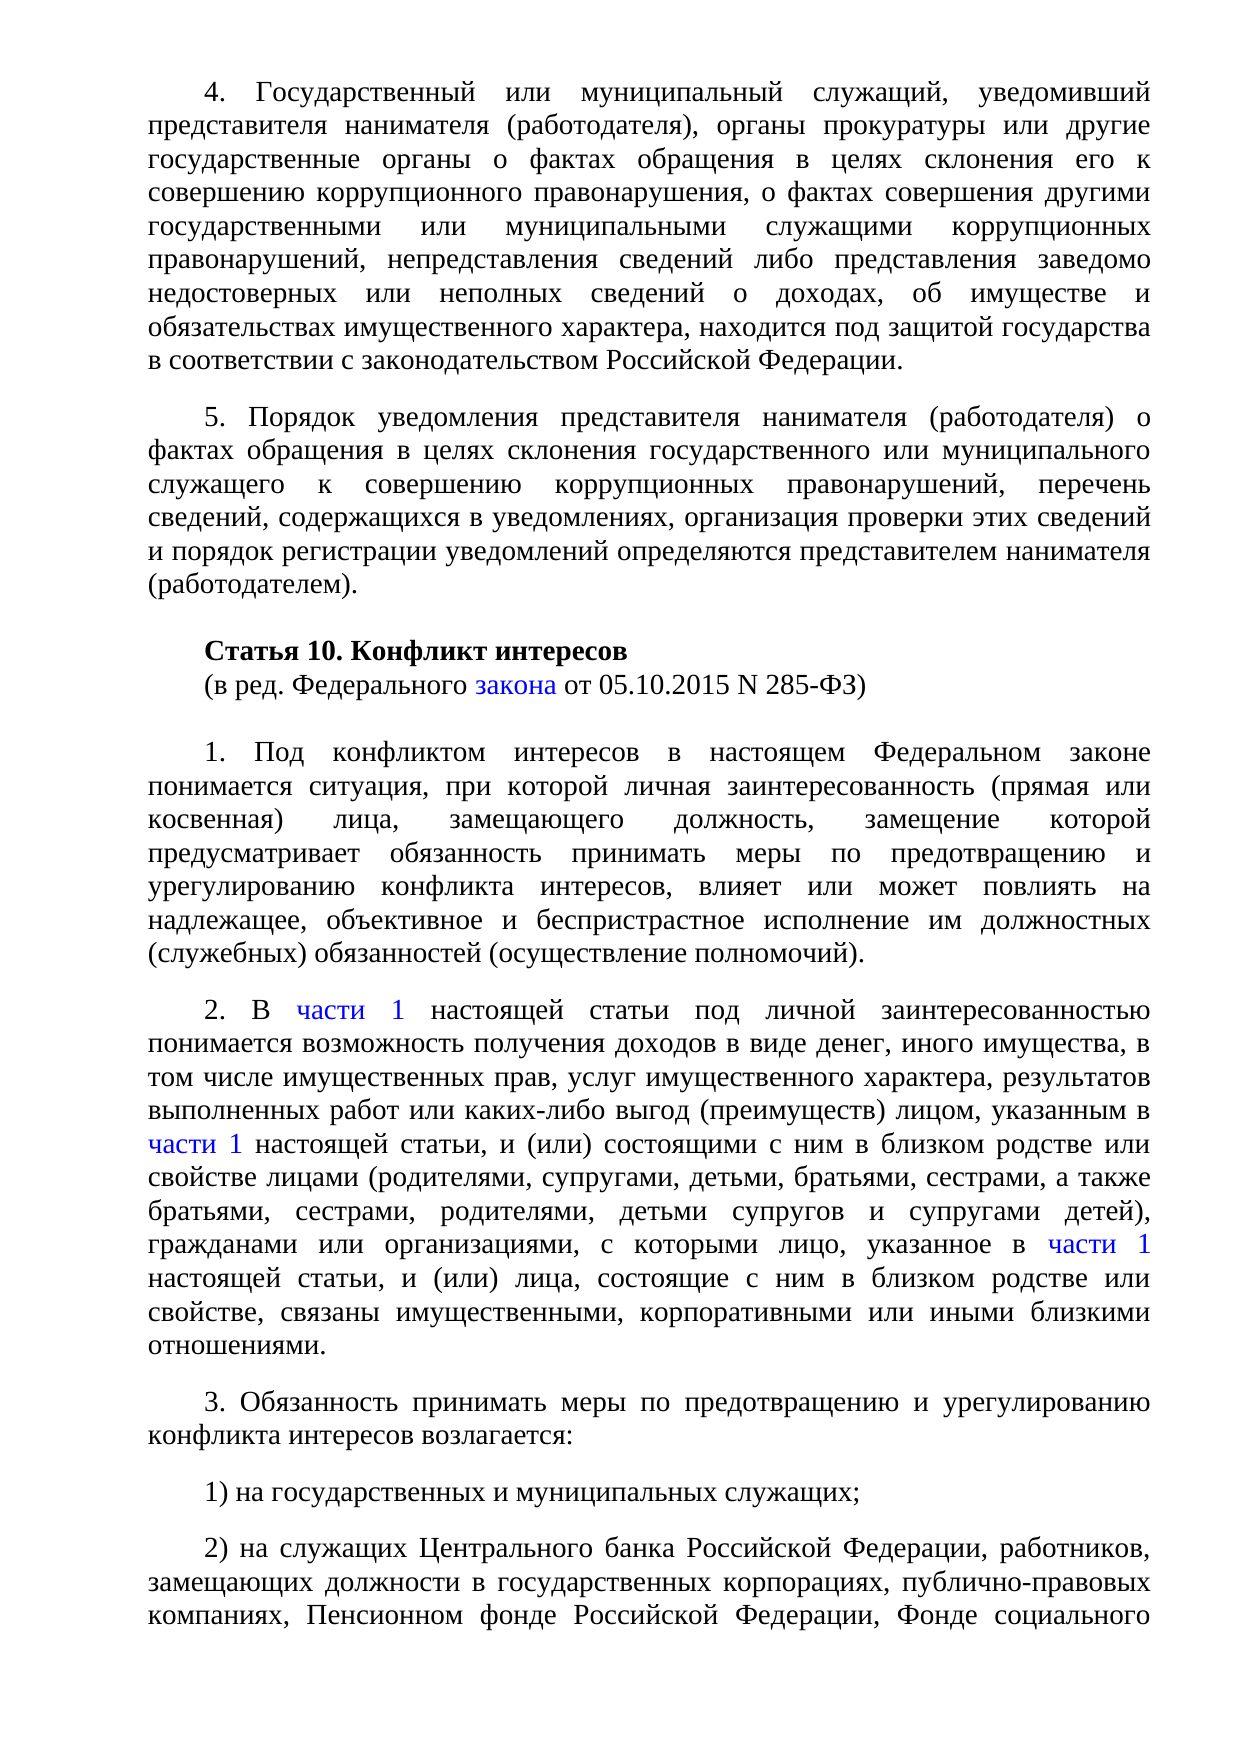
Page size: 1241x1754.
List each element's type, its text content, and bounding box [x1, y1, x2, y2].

text (в ред. Федерального закона от 05.10.2015 N 285-ФЗ) [148, 667, 1152, 701]
text 2. В части 1 настоящей статьи под личной заинтересованностью понимается возможность получения доходов в виде денег, иного имущества, в том числе имущественных прав, услуг имущественного характера, результатов выполненных работ или каких-либо выгод (преимуществ) лицом, указанным в части 1 настоящей статьи, и (или) состоящими с ним в близком родстве или свойстве лицами (родителями, супругами, детьми, братьями, сестрами, а также братьями, сестрами, родителями, детьми супругов и супругами детей), гражданами или организациями, с которыми лицо, указанное в части 1 настоящей статьи, и (или) лица, состоящие с ним в близком родстве или свойстве, связаны имущественными, корпоративными или иными близкими отношениями. [148, 992, 1152, 1361]
text 3. Обязанность принимать меры по предотвращению и урегулированию конфликта интересов возлагается: [148, 1384, 1152, 1451]
text 1. Под конфликтом интересов в настоящем Федеральном законе понимается ситуация, при которой личная заинтересованность (прямая или косвенная) лица, замещающего должность, замещение которой предусматривает обязанность принимать меры по предотвращению и урегулированию конфликта интересов, влияет или может повлиять на надлежащее, объективное и беспристрастное исполнение им должностных (служебных) обязанностей (осуществление полномочий). [148, 734, 1152, 969]
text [148, 1530, 1152, 1631]
text 4. Государственный или муниципальный служащий, уведомивший представителя нанимателя (работодателя), органы прокуратуры или другие государственные органы о фактах обращения в целях склонения его к совершению коррупционного правонарушения, о фактах совершения другими государственными или муниципальными служащими коррупционных правонарушений, непредставления сведений либо представления заведомо недостоверных или неполных сведений о доходах, об имуществе и обязательствах имущественного характера, находится под защитой государства в соответствии с законодательством Российской Федерации. [148, 74, 1152, 376]
title Статья 10. Конфликт интересов [148, 633, 1152, 667]
text 5. Порядок уведомления представителя нанимателя (работодателя) о фактах обращения в целях склонения государственного или муниципального служащего к совершению коррупционных правонарушений, перечень сведений, содержащихся в уведомлениях, организация проверки этих сведений и порядок регистрации уведомлений определяются представителем нанимателя (работодателем). [148, 399, 1152, 600]
text 1) на государственных и муниципальных служащих; [148, 1474, 1152, 1507]
